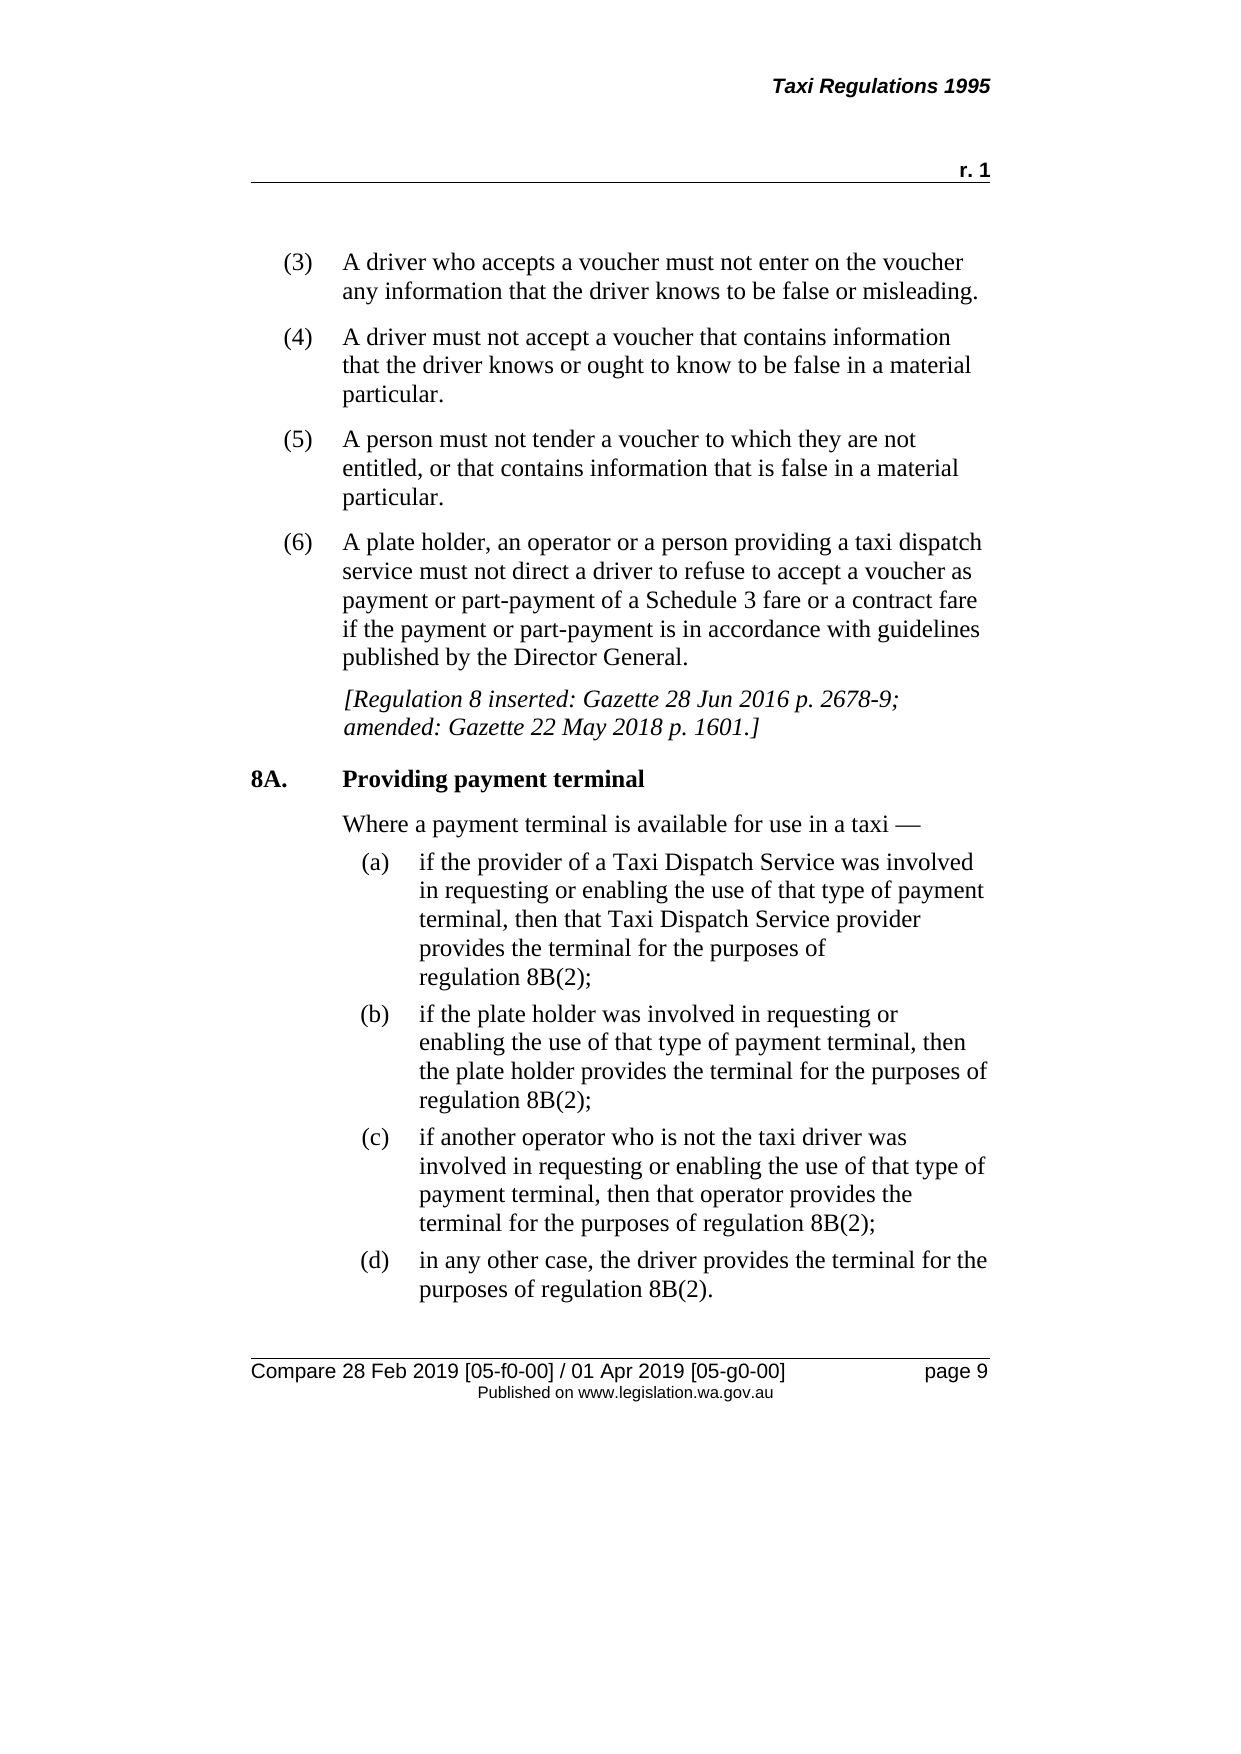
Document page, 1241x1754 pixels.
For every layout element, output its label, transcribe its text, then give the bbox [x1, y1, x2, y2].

text (b) if the plate holder was involved in requesting or enabling the use of that type of payment terminal, then the plate holder provides the terminal for the purposes of regulation 8B(2); [251, 999, 990, 1114]
text (4) A driver must not accept a voucher that contains information that the driver knows or ought to know to be false in a material particular. [251, 322, 990, 408]
text (3) A driver who accepts a voucher must not enter on the voucher any information that the driver knows to be false or misleading. [251, 247, 990, 305]
subtitle 8A. Providing payment terminal [251, 764, 990, 793]
text (5) A person must not tender a voucher to which they are not entitled, or that contains information that is false in a material particular. [251, 424, 990, 511]
text (6) A plate holder, an operator or a person providing a taxi dispatch service must not direct a driver to refuse to accept a voucher as payment or part-payment of a Schedule 3 fare or a contract fare if the payment or part-payment is in accordance with guidelines published by the Director General. [251, 527, 990, 671]
text (a) if the provider of a Taxi Dispatch Service was involved in requesting or enabling the use of that type of payment terminal, then that Taxi Dispatch Service provider provides the terminal for the purposes of regulation 8B(2); [251, 847, 990, 990]
text (c) if another operator who is not the taxi driver was involved in requesting or enabling the use of that type of payment terminal, then that operator provides the terminal for the purposes of regulation 8B(2); [251, 1122, 990, 1237]
text Where a payment terminal is available for use in a taxi — [251, 809, 990, 838]
text [Regulation 8 inserted: Gazette 28 Jun 2016 p. 2678-9; amended: Gazette 22 May 2018 p. 1601.] [251, 684, 990, 741]
text (d) in any other case, the driver provides the terminal for the purposes of regulation 8B(2). [251, 1245, 990, 1303]
